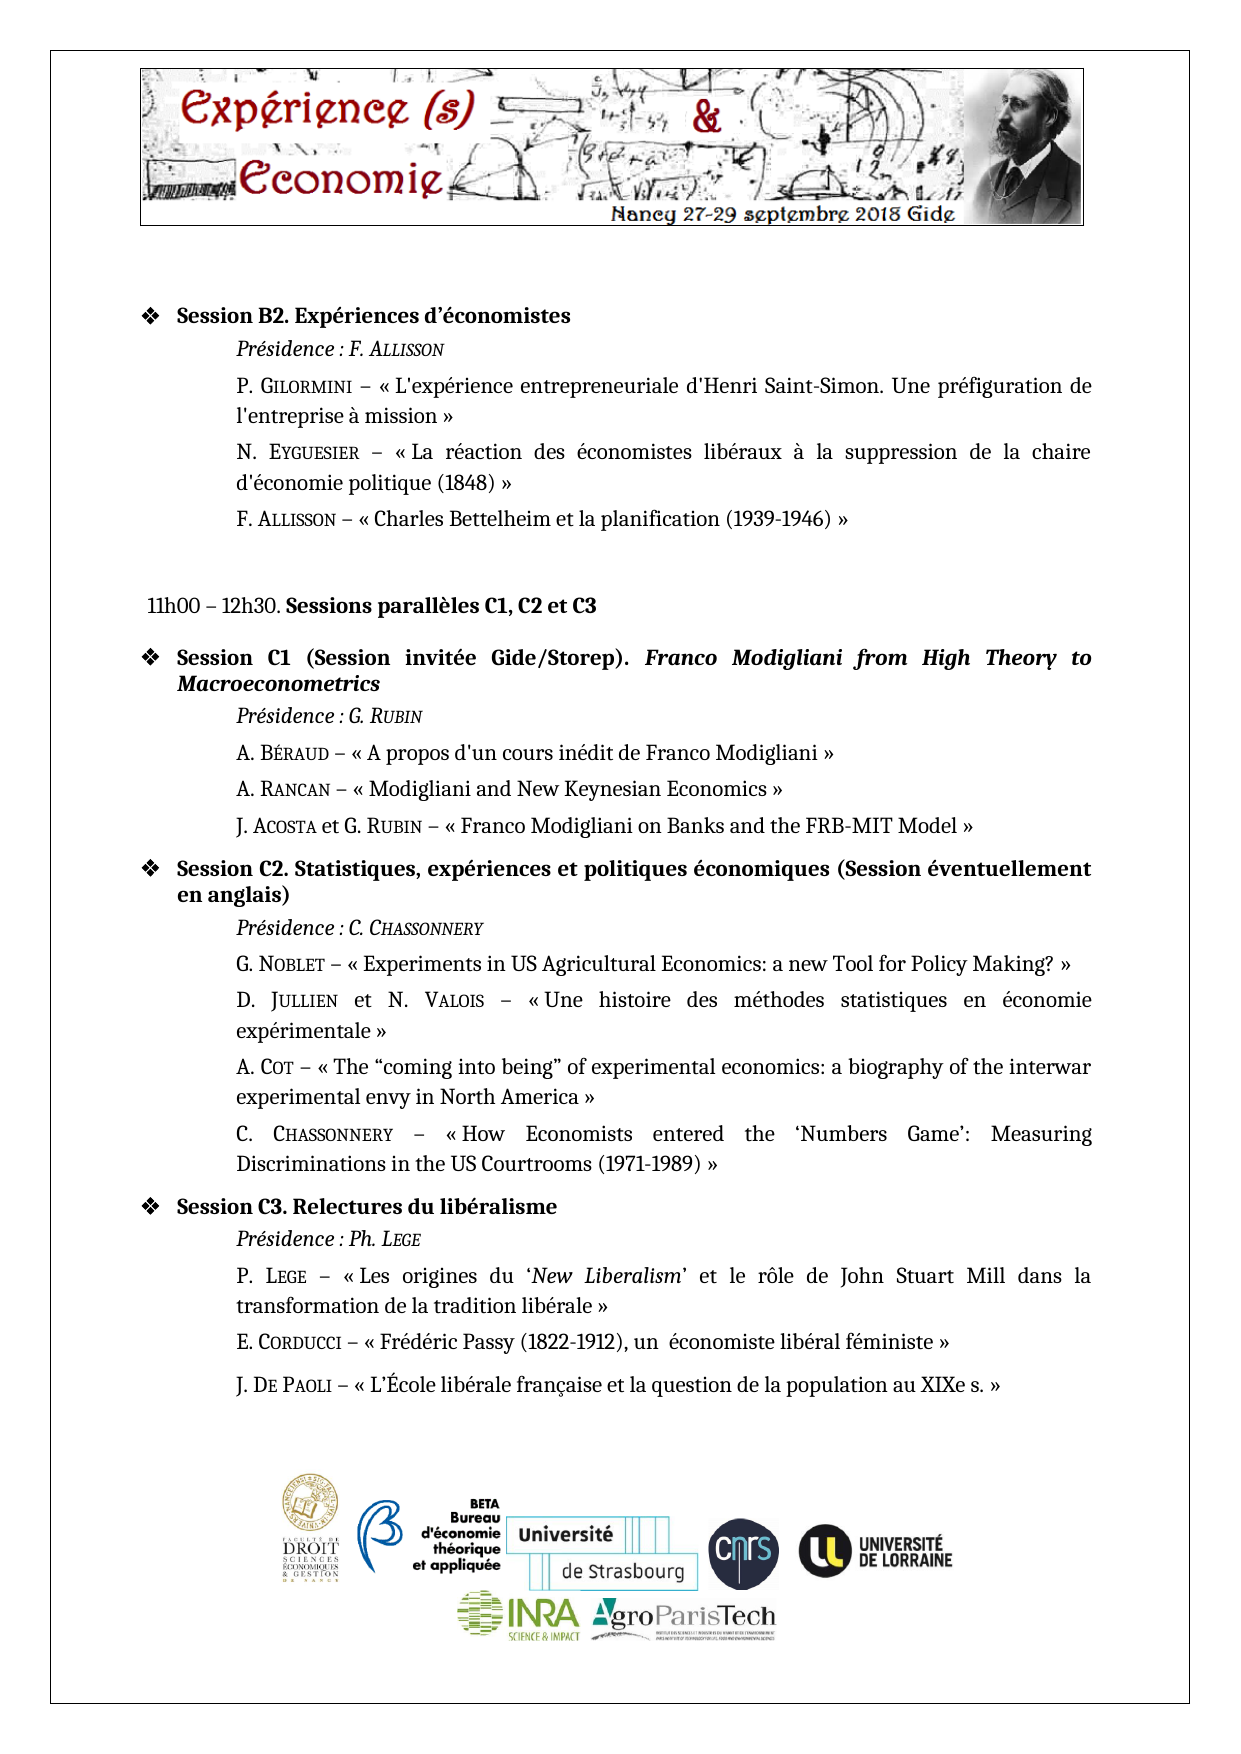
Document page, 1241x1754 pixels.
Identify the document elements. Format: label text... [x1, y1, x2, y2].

text Présidence : C. Chassonnery [236, 914, 1093, 941]
text Présidence : G. Rubin [236, 703, 1093, 729]
text G. Noblet – « Experiments in US Agricultural Economics: a new Tool for Policy Making? » [236, 951, 1093, 977]
text Présidence : F. Allisson [236, 336, 1093, 362]
text J. De Paoli – « L’École libérale française et la question de la population au XIXe s. » [236, 1372, 1093, 1398]
picture [141, 69, 1083, 225]
text C. Chassonnery – « How Economists entered the ‘Numbers Game’: Measuring Discriminations in the US Courtrooms (1971-1989) » [236, 1121, 1093, 1177]
text 11h00 – 12h30. Sessions parallèles C1, C2 et C3 [147, 593, 1093, 619]
text F. Allisson – « Charles Bettelheim et la planification (1939-1946) » [236, 506, 1093, 532]
text P. Lege – « Les origines du ‘New Liberalism’ et le rôle de John Stuart Mill dans la transformation de la tradition libérale » [236, 1262, 1093, 1319]
text N. Eyguesier – « La réaction des économistes libéraux à la suppression de la chaire d'économie politique (1848) » [236, 439, 1093, 496]
text Présidence : Ph. Lege [236, 1226, 1093, 1252]
list Session C2. Statistiques, expériences et politiques économiques (Session éventuellement en anglais) [140, 855, 1093, 908]
list Session C1 (Session invitée Gide/Storep). Franco Modigliani from High Theory to Macroeconometrics [140, 644, 1093, 697]
text E. Corducci – « Frédéric Passy (1822-1912), un économiste libéral féministe » [236, 1329, 1093, 1356]
text P. Gilormini – « L'expérience entrepreneuriale d'Henri Saint-Simon. Une préfiguration de l'entreprise à mission » [236, 372, 1093, 429]
text D. Jullien et N. Valois – « Une histoire des méthodes statistiques en économie expérimentale » [236, 987, 1093, 1044]
list Session B2. Expériences d’économistes [140, 303, 1093, 330]
text J. Acosta et G. Rubin – « Franco Modigliani on Banks and the FRB-MIT Model » [236, 813, 1093, 839]
text A. Rancan – « Modigliani and New Keynesian Economics » [236, 776, 1093, 802]
list Session C3. Relectures du libéralisme [140, 1193, 1093, 1220]
text A. Béraud – « A propos d'un cours inédit de Franco Modigliani » [236, 740, 1093, 766]
text A. Cot – « The “coming into being” of experimental economics: a biography of the interwar experimental envy in North America » [236, 1054, 1093, 1110]
